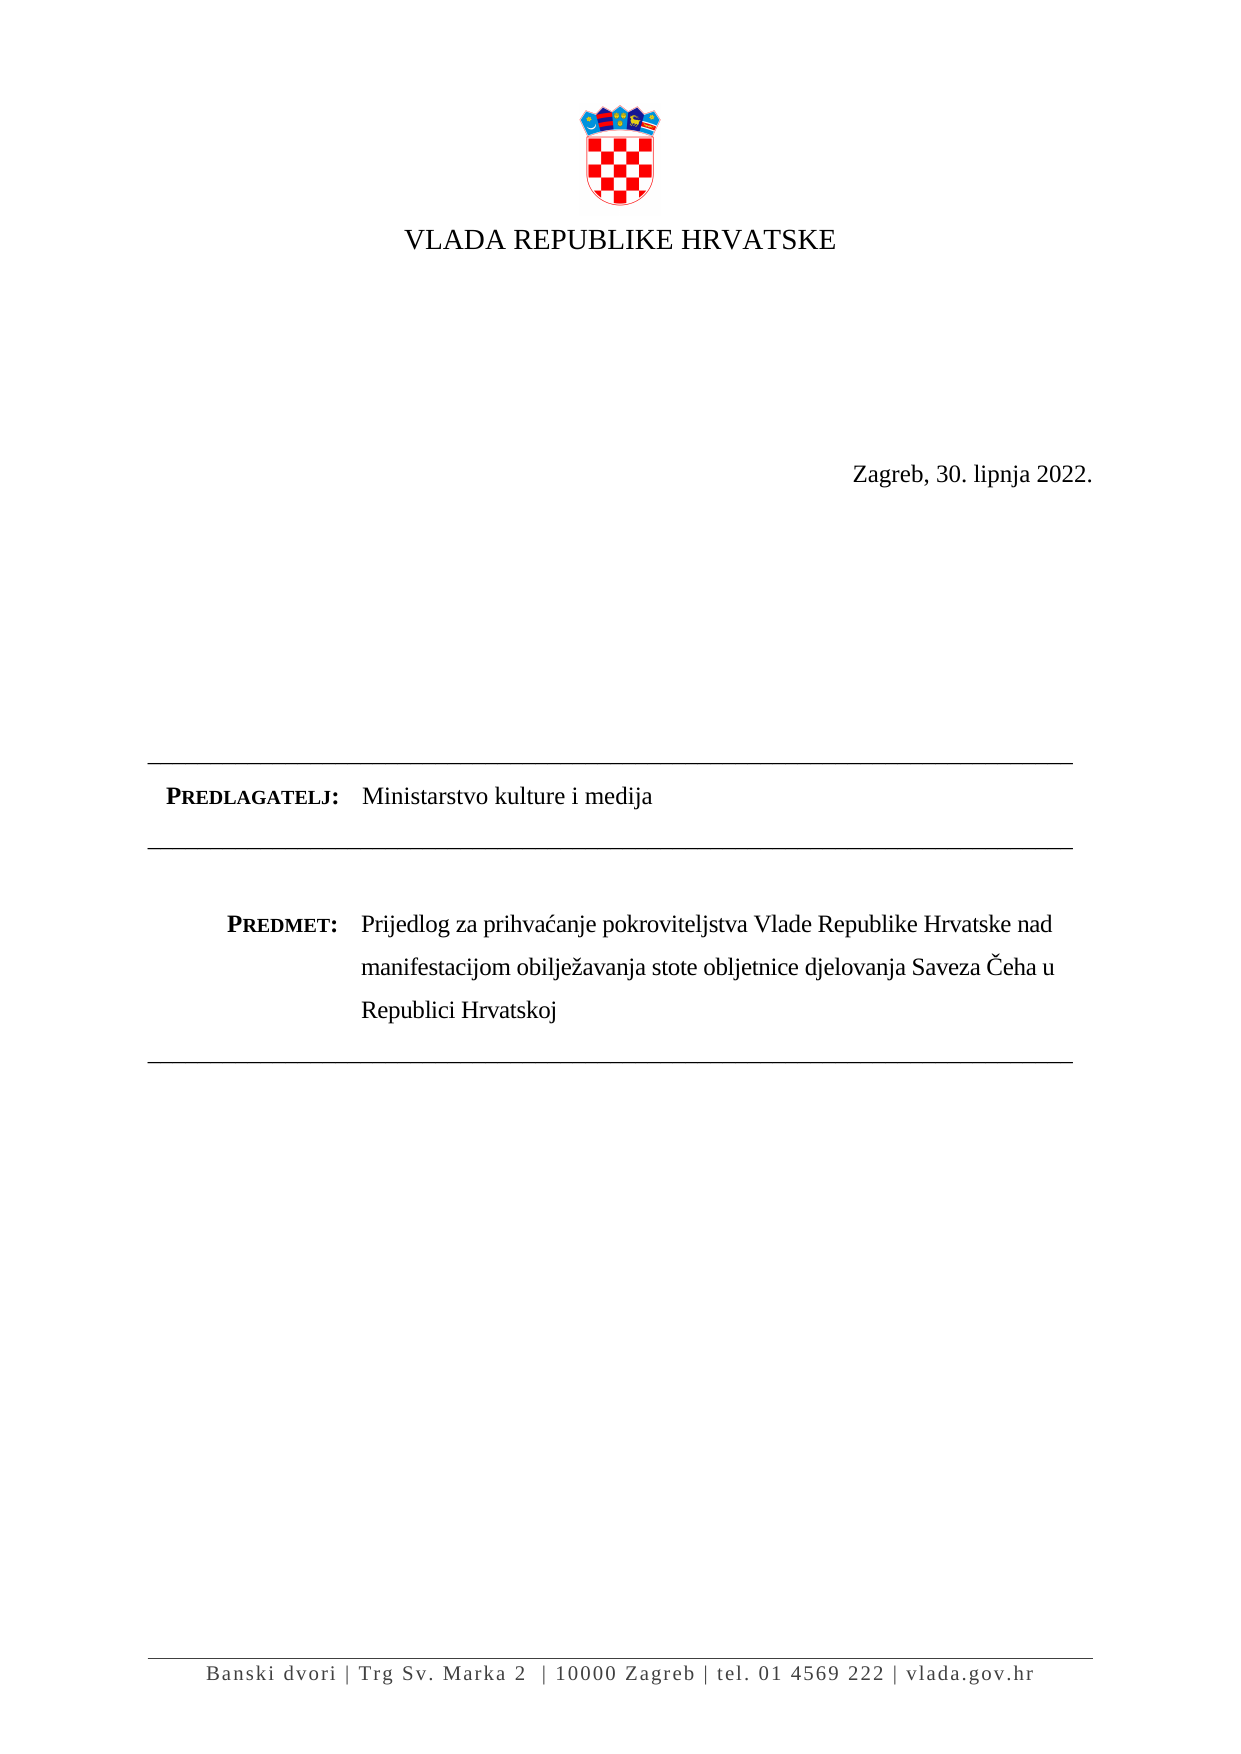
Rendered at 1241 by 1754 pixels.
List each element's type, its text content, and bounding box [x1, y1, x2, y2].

text Zagreb, 30. lipnja 2022. [148, 459, 1093, 488]
picture [578, 103, 662, 216]
text __________________________________________________________________________ [148, 1037, 1093, 1066]
table_header Ministarstvo kulture i medija [351, 781, 1093, 823]
table_header Predlagatelj: [148, 781, 351, 823]
table_header Predmet: [148, 909, 349, 1037]
text __________________________________________________________________________ [148, 738, 1093, 767]
table_header Prijedlog za prihvaćanje pokroviteljstva Vlade Republike Hrvatske nad manifestacijom obilježavanja stote obljetnice djelovanja Saveza Čeha u Republici Hrvatskoj [350, 909, 1093, 1037]
text VLADA REPUBLIKE HRVATSKE [148, 222, 1093, 255]
text __________________________________________________________________________ [148, 823, 1093, 852]
